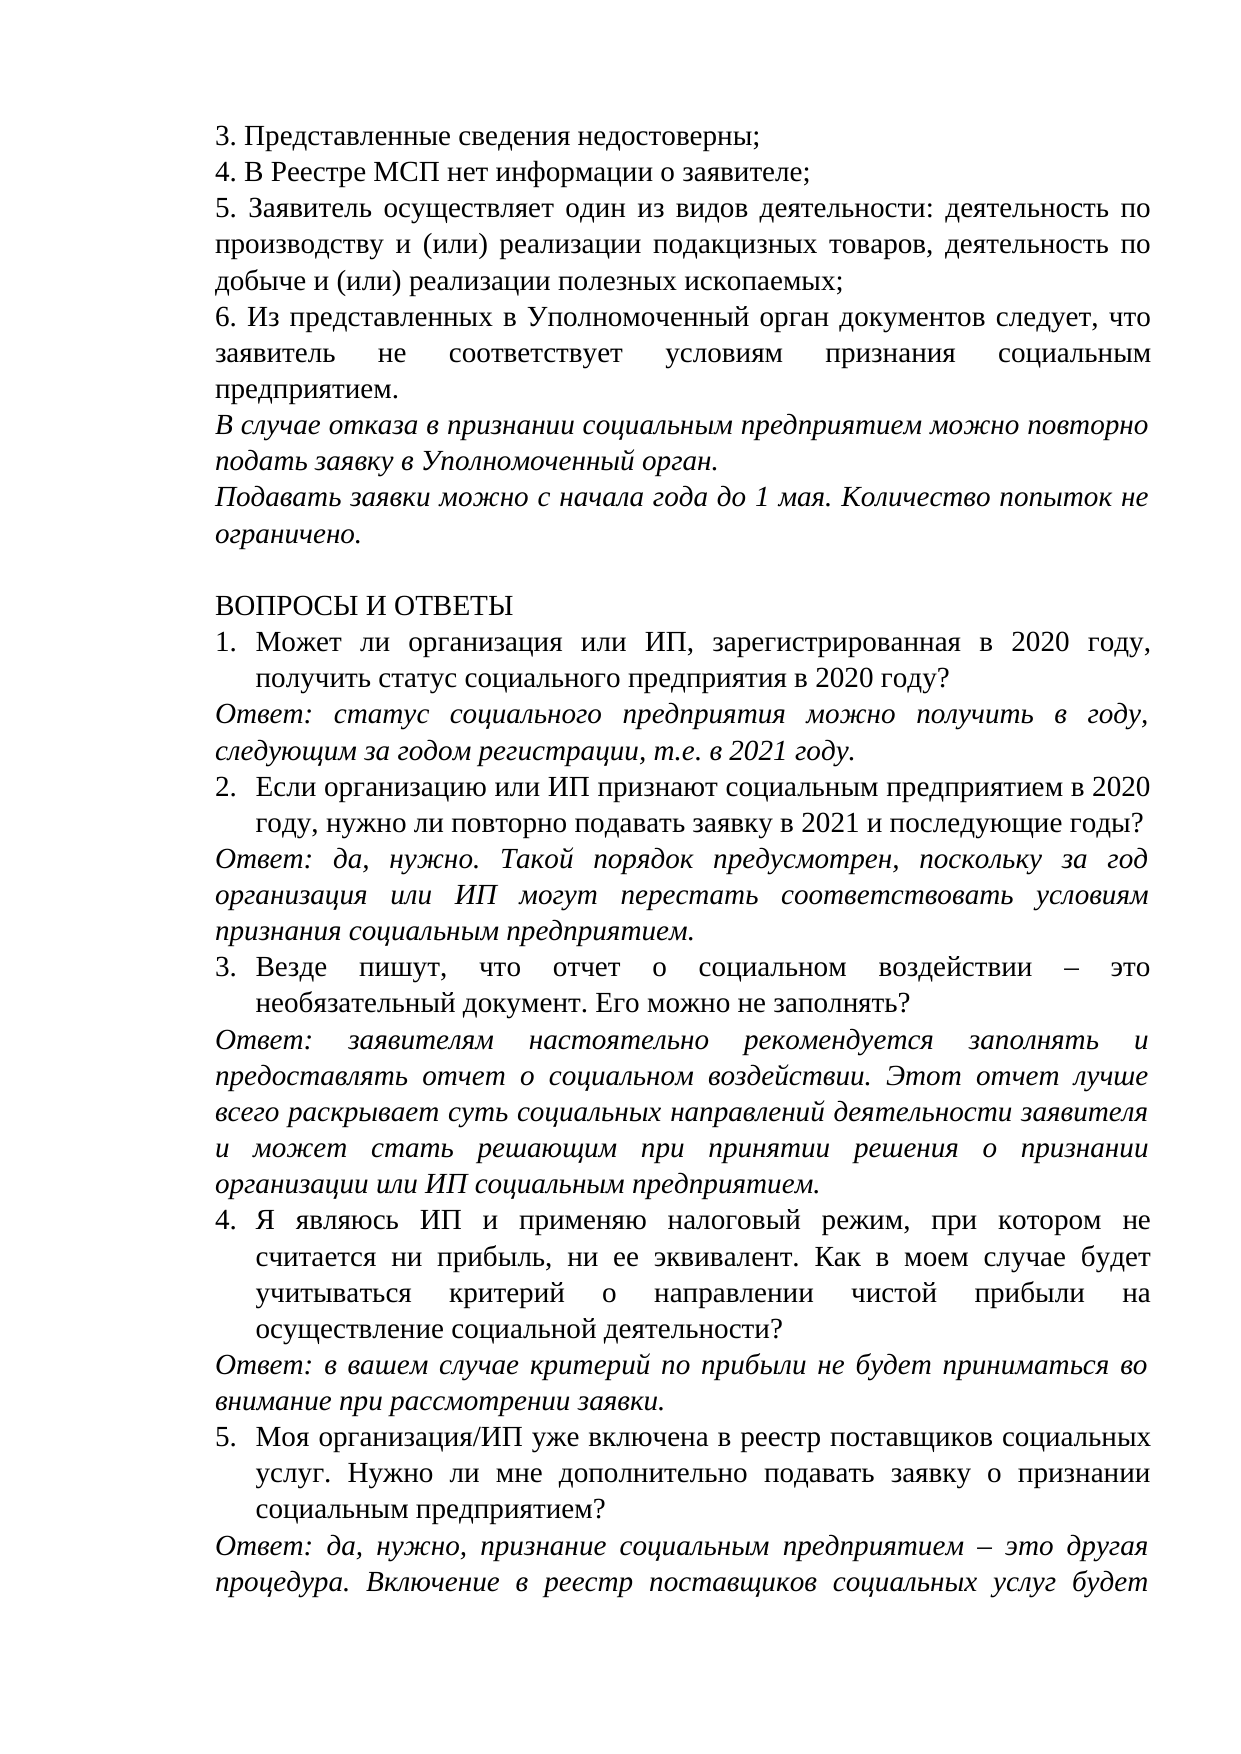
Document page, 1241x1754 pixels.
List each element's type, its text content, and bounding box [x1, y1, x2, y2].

list Если организацию или ИП признают социальным предприятием в 2020 году, нужно ли повторно подавать заявку в 2021 и последующие годы? [215, 769, 1152, 838]
text Ответ: статус социального предприятия можно получить в году, следующим за годом регистрации, т.е. в 2021 году. [215, 696, 1152, 766]
list Я являюсь ИП и применяю налоговый режим, при котором не считается ни прибыль, ни ее эквивалент. Как в моем случае будет учитываться критерий о направлении чистой прибыли на осуществление социальной деятельности? [215, 1202, 1152, 1344]
list Моя организация/ИП уже включена в реестр поставщиков социальных услуг. Нужно ли мне дополнительно подавать заявку о признании социальным предприятием? [215, 1419, 1152, 1525]
text В случае отказа в признании социальным предприятием можно повторно подать заявку в Уполномоченный орган. [215, 407, 1152, 477]
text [215, 1528, 1152, 1597]
text 6. Из представленных в Уполномоченный орган документов следует, что заявитель не соответствует условиям признания социальным предприятием. [215, 299, 1152, 405]
text Ответ: заявителям настоятельно рекомендуется заполнять и предоставлять отчет о социальном воздействии. Этот отчет лучше всего раскрывает суть социальных направлений деятельности заявителя и может стать решающим при принятии решения о признании организации или ИП социальным предприятием. [215, 1022, 1152, 1200]
text Подавать заявки можно с начала года до 1 мая. Количество попыток не ограничено. [215, 479, 1152, 549]
text 4. В Реестре МСП нет информации о заявителе; [215, 154, 1152, 188]
text 5. Заявитель осуществляет один из видов деятельности: деятельность по производству и (или) реализации подакцизных товаров, деятельность по добыче и (или) реализации полезных ископаемых; [215, 190, 1152, 296]
list Может ли организация или ИП, зарегистрированная в 2020 году, получить статус социального предприятия в 2020 году? [215, 624, 1152, 694]
text Ответ: в вашем случае критерий по прибыли не будет приниматься во внимание при рассмотрении заявки. [215, 1347, 1152, 1417]
text ВОПРОСЫ И ОТВЕТЫ [215, 588, 1152, 622]
list Везде пишут, что отчет о социальном воздействии – это необязательный документ. Его можно не заполнять? [215, 949, 1152, 1019]
text 3. Представленные сведения недостоверны; [215, 118, 1152, 152]
text Ответ: да, нужно. Такой порядок предусмотрен, поскольку за год организация или ИП могут перестать соответствовать условиям признания социальным предприятием. [215, 841, 1152, 947]
